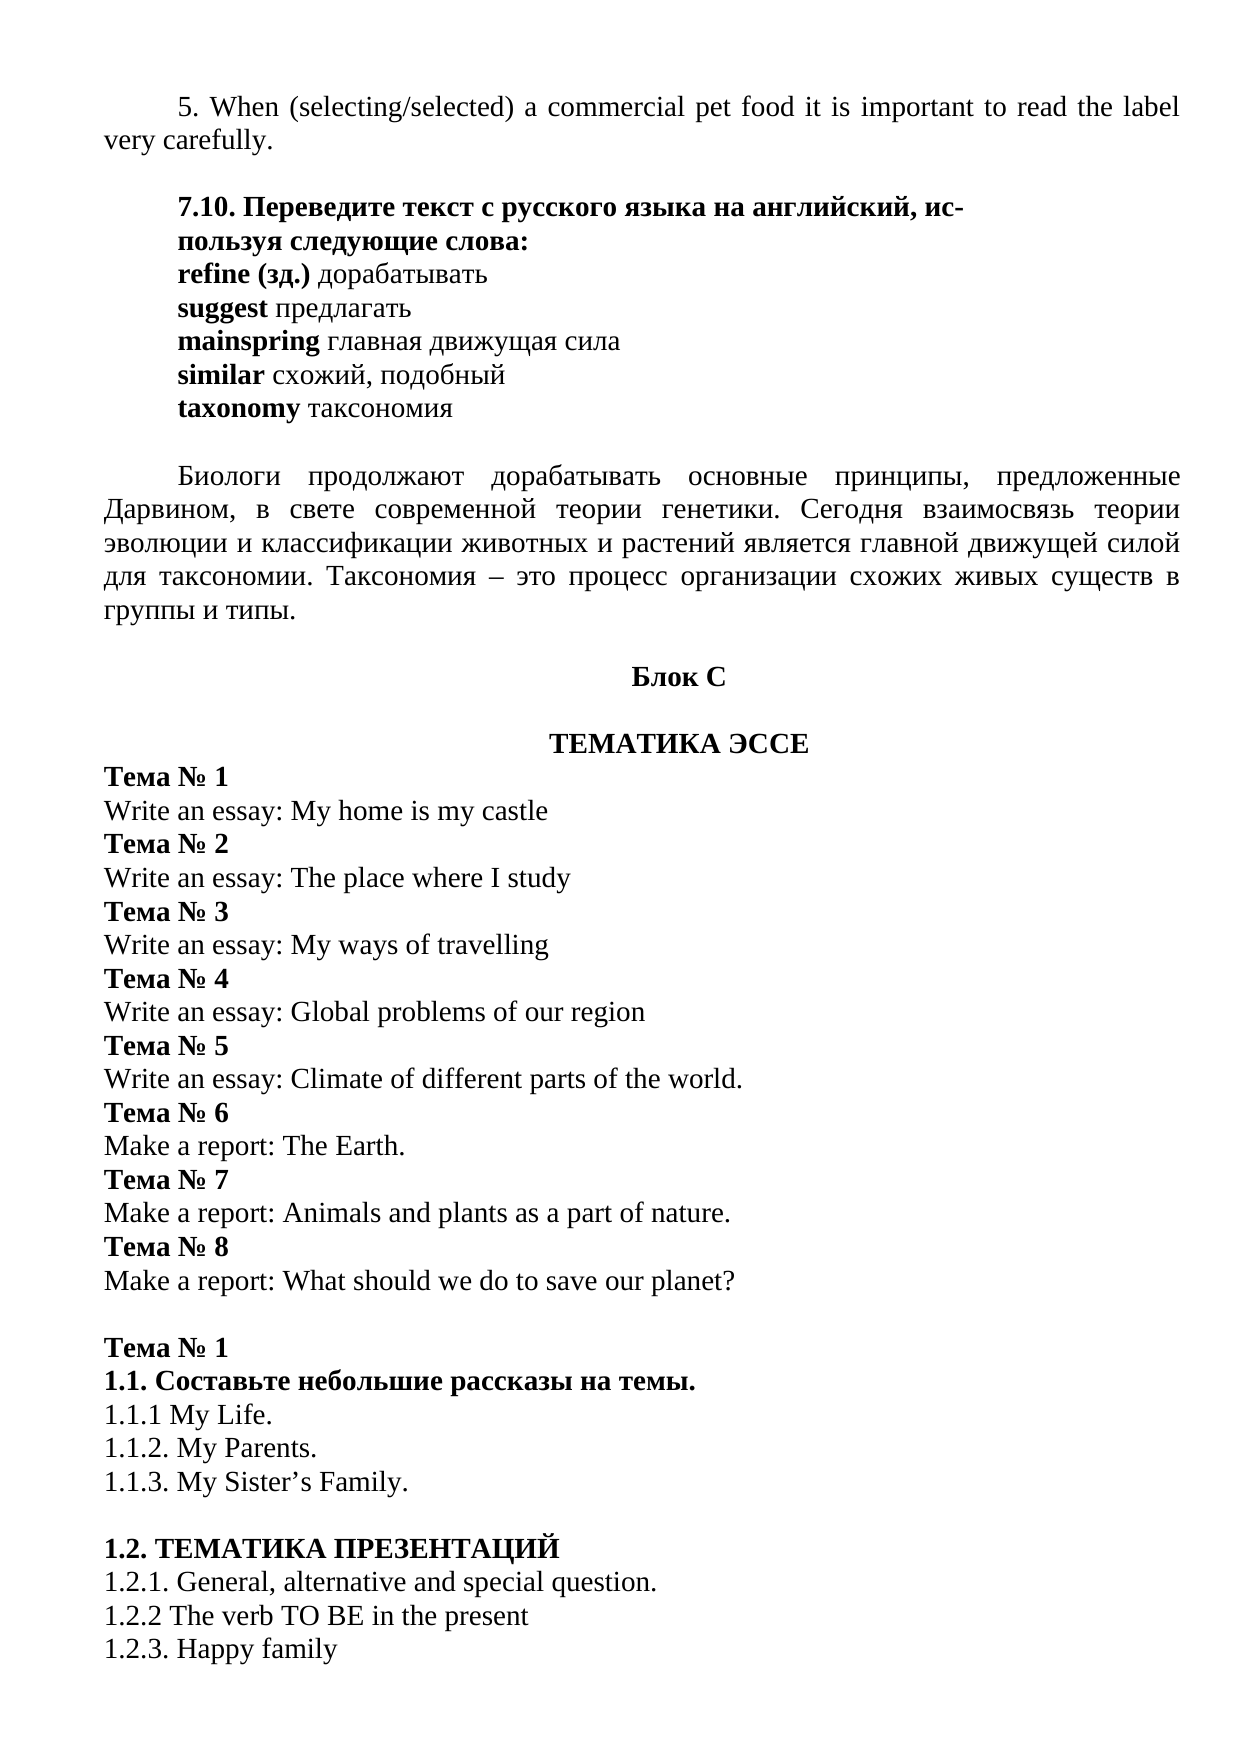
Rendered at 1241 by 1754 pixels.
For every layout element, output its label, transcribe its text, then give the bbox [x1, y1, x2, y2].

text taxonomy таксономия [103, 391, 1181, 424]
text Write an essay: My ways of travelling [103, 927, 1181, 961]
text 1.2. ТЕМАТИКА ПРЕЗЕНТАЦИЙ [103, 1531, 1181, 1564]
text Write an essay: Global problems of our region [103, 994, 1181, 1028]
text Блок С [103, 659, 1181, 692]
text 1.2.3. Happy family [103, 1632, 1181, 1665]
text Тема № 2 [103, 827, 1181, 860]
text 1.1.2. My Parents. [103, 1430, 1181, 1464]
text refine (зд.) дорабатывать [103, 256, 1181, 290]
text 1.2.2 The verb TO BE in the present [103, 1598, 1181, 1632]
text Write an essay: Climate of different parts of the world. [103, 1061, 1181, 1095]
text Тема № 7 [103, 1162, 1181, 1196]
text 1.1.1 My Life. [103, 1397, 1181, 1430]
text Тема № 1 [103, 1330, 1181, 1363]
text Make a report: The Earth. [103, 1128, 1181, 1162]
text Тема № 1 [103, 759, 1181, 793]
text 7.10. Переведите текст с русского языка на английский, ис- [103, 189, 1181, 223]
text suggest предлагать [103, 290, 1181, 323]
text 1.2.1. General, alternative and special question. [103, 1564, 1181, 1598]
text Write an essay: My home is my castle [103, 793, 1181, 827]
text Make a report: What should we do to save our planet? [103, 1263, 1181, 1296]
text Биологи продолжают дорабатывать основные принципы, предложенные Дарвином, в свете современной теории генетики. Сегодня взаимосвязь теории эволюции и классификации животных и растений является главной движущей силой для таксономии. Таксономия – это процесс организации схожих живых существ в группы и типы. [103, 458, 1181, 625]
text similar схожий, подобный [103, 357, 1181, 391]
text Тема № 5 [103, 1028, 1181, 1061]
text пользуя следующие слова: [103, 223, 1181, 256]
text 5. When (selecting/selected) a commercial pet food it is important to read the label very carefully. [103, 89, 1181, 156]
text ТЕМАТИКА ЭССЕ [103, 726, 1181, 759]
text Тема № 6 [103, 1095, 1181, 1128]
text Тема № 3 [103, 894, 1181, 927]
text Тема № 8 [103, 1229, 1181, 1263]
text Make a report: Animals and plants as a part of nature. [103, 1196, 1181, 1229]
text 1.1. Составьте небольшие рассказы на темы. [103, 1363, 1181, 1397]
text Write an essay: The place where I study [103, 860, 1181, 894]
text mainspring главная движущая сила [103, 323, 1181, 357]
text Тема № 4 [103, 961, 1181, 994]
text 1.1.3. My Sister’s Family. [103, 1464, 1181, 1497]
